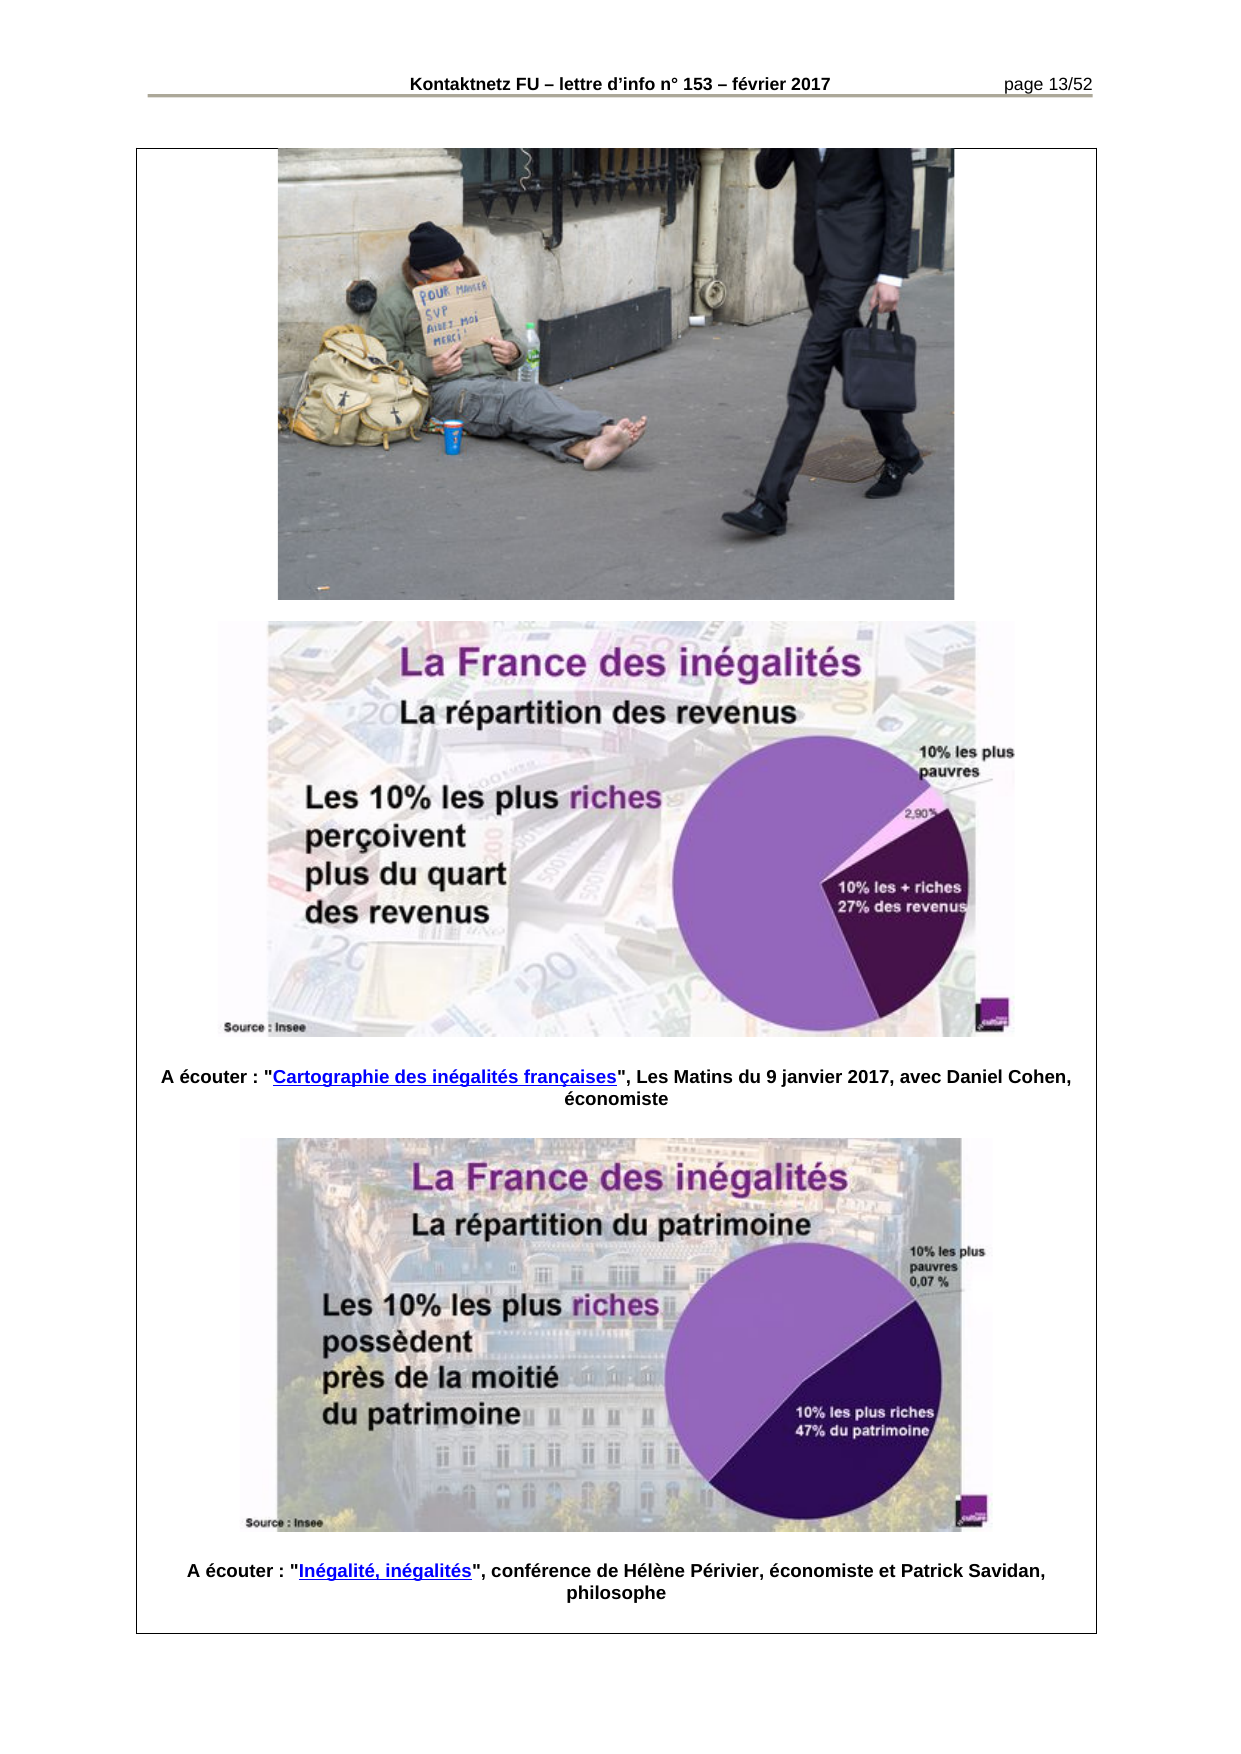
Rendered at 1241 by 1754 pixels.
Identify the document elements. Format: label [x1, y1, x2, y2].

picture [239, 1138, 993, 1532]
table_header [137, 149, 1096, 1633]
picture [277, 148, 955, 600]
picture [217, 621, 1015, 1037]
